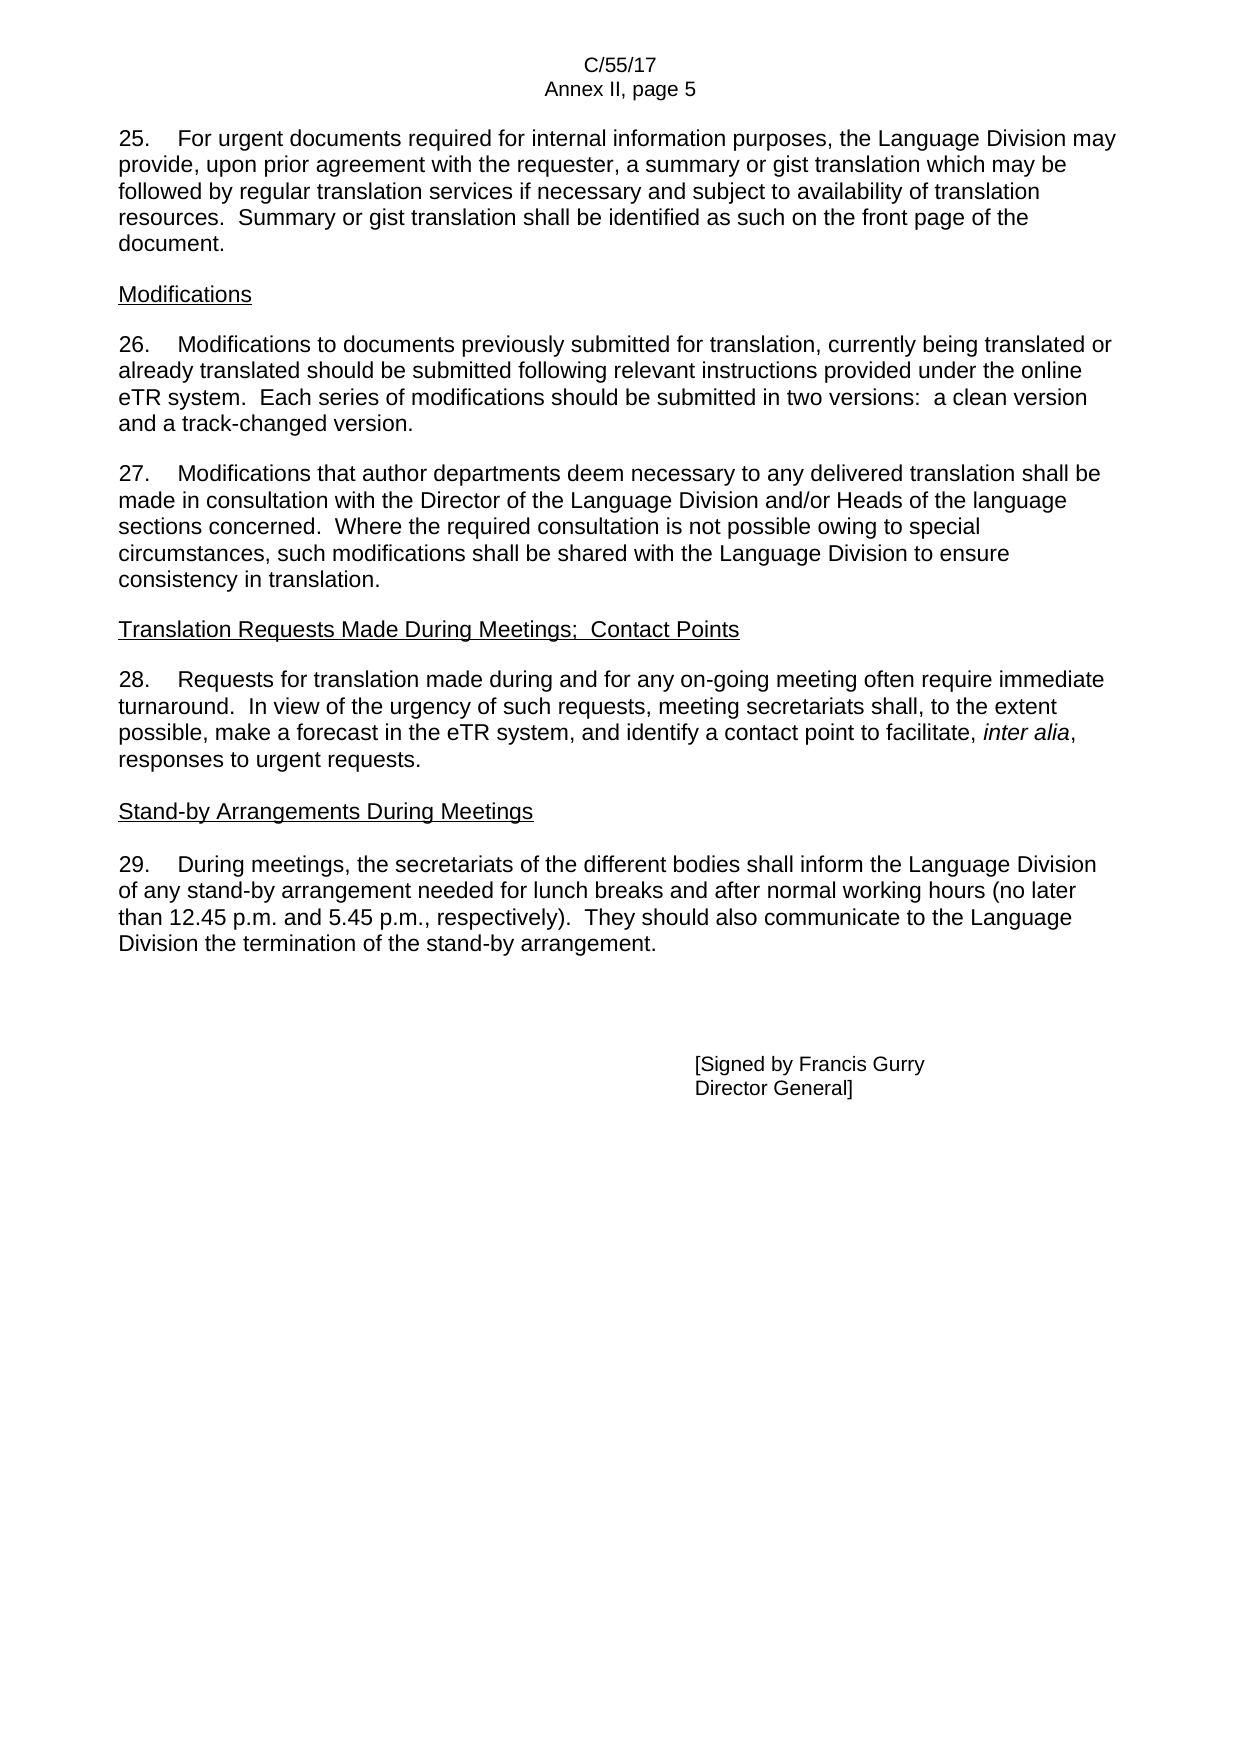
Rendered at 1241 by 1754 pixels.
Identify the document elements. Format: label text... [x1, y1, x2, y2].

text Modifications [118, 281, 1122, 307]
list Modifications to documents previously submitted for translation, currently being translated or already translated should be submitted following relevant instructions provided under the online eTR system. Each series of modifications should be submitted in two versions: a clean version and a track-changed version. [118, 331, 1122, 436]
text Stand-by Arrangements During Meetings [118, 798, 1122, 824]
list For urgent documents required for internal information purposes, the Language Division may provide, upon prior agreement with the requester, a summary or gist translation which may be followed by regular translation services if necessary and subject to availability of translation resources. Summary or gist translation shall be identified as such on the front page of the document. [118, 125, 1122, 257]
list Requests for translation made during and for any on-going meeting often require immediate turnaround. In view of the urgency of such requests, meeting secretariats shall, to the extent possible, make a forecast in the eTR system, and identify a contact point to facilitate, inter alia, responses to urgent requests. [118, 666, 1122, 772]
text Director General] [694, 1076, 1122, 1100]
list Modifications that author departments deem necessary to any delivered translation shall be made in consultation with the Director of the Language Division and/or Heads of the language sections concerned. Where the required consultation is not possible owing to special circumstances, such modifications shall be shared with the Language Division to ensure consistency in translation. [118, 460, 1122, 592]
text Translation Requests Made During Meetings; Contact Points [118, 616, 1122, 642]
text [Signed by Francis Gurry [694, 1052, 1122, 1076]
list During meetings, the secretariats of the different bodies shall inform the Language Division of any stand-by arrangement needed for lunch breaks and after normal working hours (no later than 12.45 p.m. and 5.45 p.m., respectively). They should also communicate to the Language Division the termination of the stand-by arrangement. [118, 851, 1122, 956]
